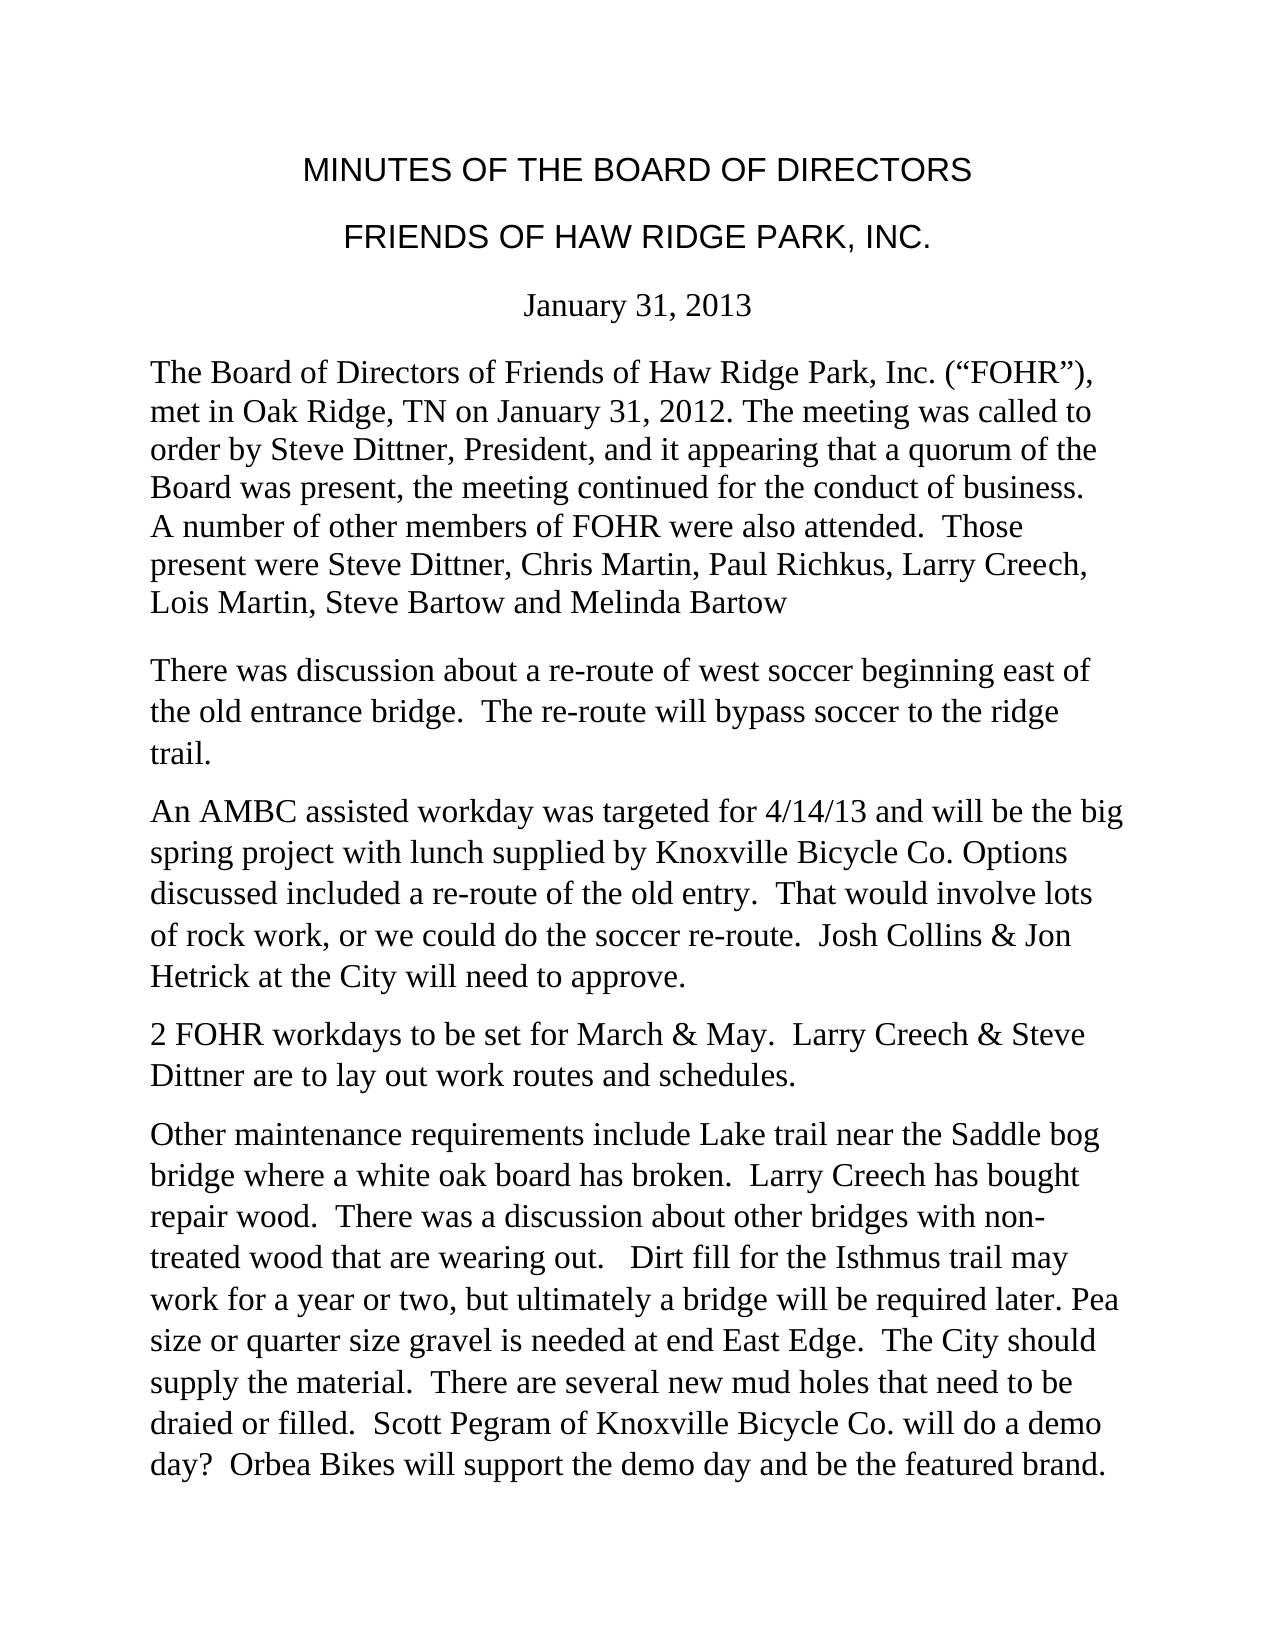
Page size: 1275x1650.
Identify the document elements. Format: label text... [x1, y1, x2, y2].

text The Board of Directors of Friends of Haw Ridge Park, Inc. (“FOHR”), met in Oak Ridge, TN on January 31, 2012. The meeting was called to order by Steve Dittner, President, and it appearing that a quorum of the Board was present, the meeting continued for the conduct of business. A number of other members of FOHR were also attended. Those present were Steve Dittner, Chris Martin, Paul Richkus, Larry Creech, Lois Martin, Steve Bartow and Melinda Bartow [150, 353, 1125, 621]
text MINUTES OF THE BOARD OF DIRECTORS [150, 150, 1125, 188]
text Other maintenance requirements include Lake trail near the Saddle bog bridge where a white oak board has broken. Larry Creech has bought repair wood. There was a discussion about other bridges with non-treated wood that are wearing out. Dirt fill for the Isthmus trail may work for a year or two, but ultimately a bridge will be required later. Pea size or quarter size gravel is needed at end East Edge. The City should supply the material. There are several new mud holes that need to be draied or filled. Scott Pegram of Knoxville Bicycle Co. will do a demo day? Orbea Bikes will support the demo day and be the featured brand. [150, 1114, 1125, 1483]
text 2 FOHR workdays to be set for March & May. Larry Creech & Steve Dittner are to lay out work routes and schedules. [150, 1014, 1125, 1094]
text An AMBC assisted workday was targeted for 4/14/13 and will be the big spring project with lunch supplied by Knoxville Bicycle Co. Options discussed included a re-route of the old entry. That would involve lots of rock work, or we could do the soccer re-route. Josh Collins & Jon Hetrick at the City will need to approve. [150, 791, 1125, 995]
text January 31, 2013 [150, 285, 1125, 323]
text There was discussion about a re-route of west soccer beginning east of the old entrance bridge. The re-route will bypass soccer to the ridge trail. [150, 650, 1125, 771]
text FRIENDS OF HAW RIDGE PARK, INC. [150, 218, 1125, 256]
